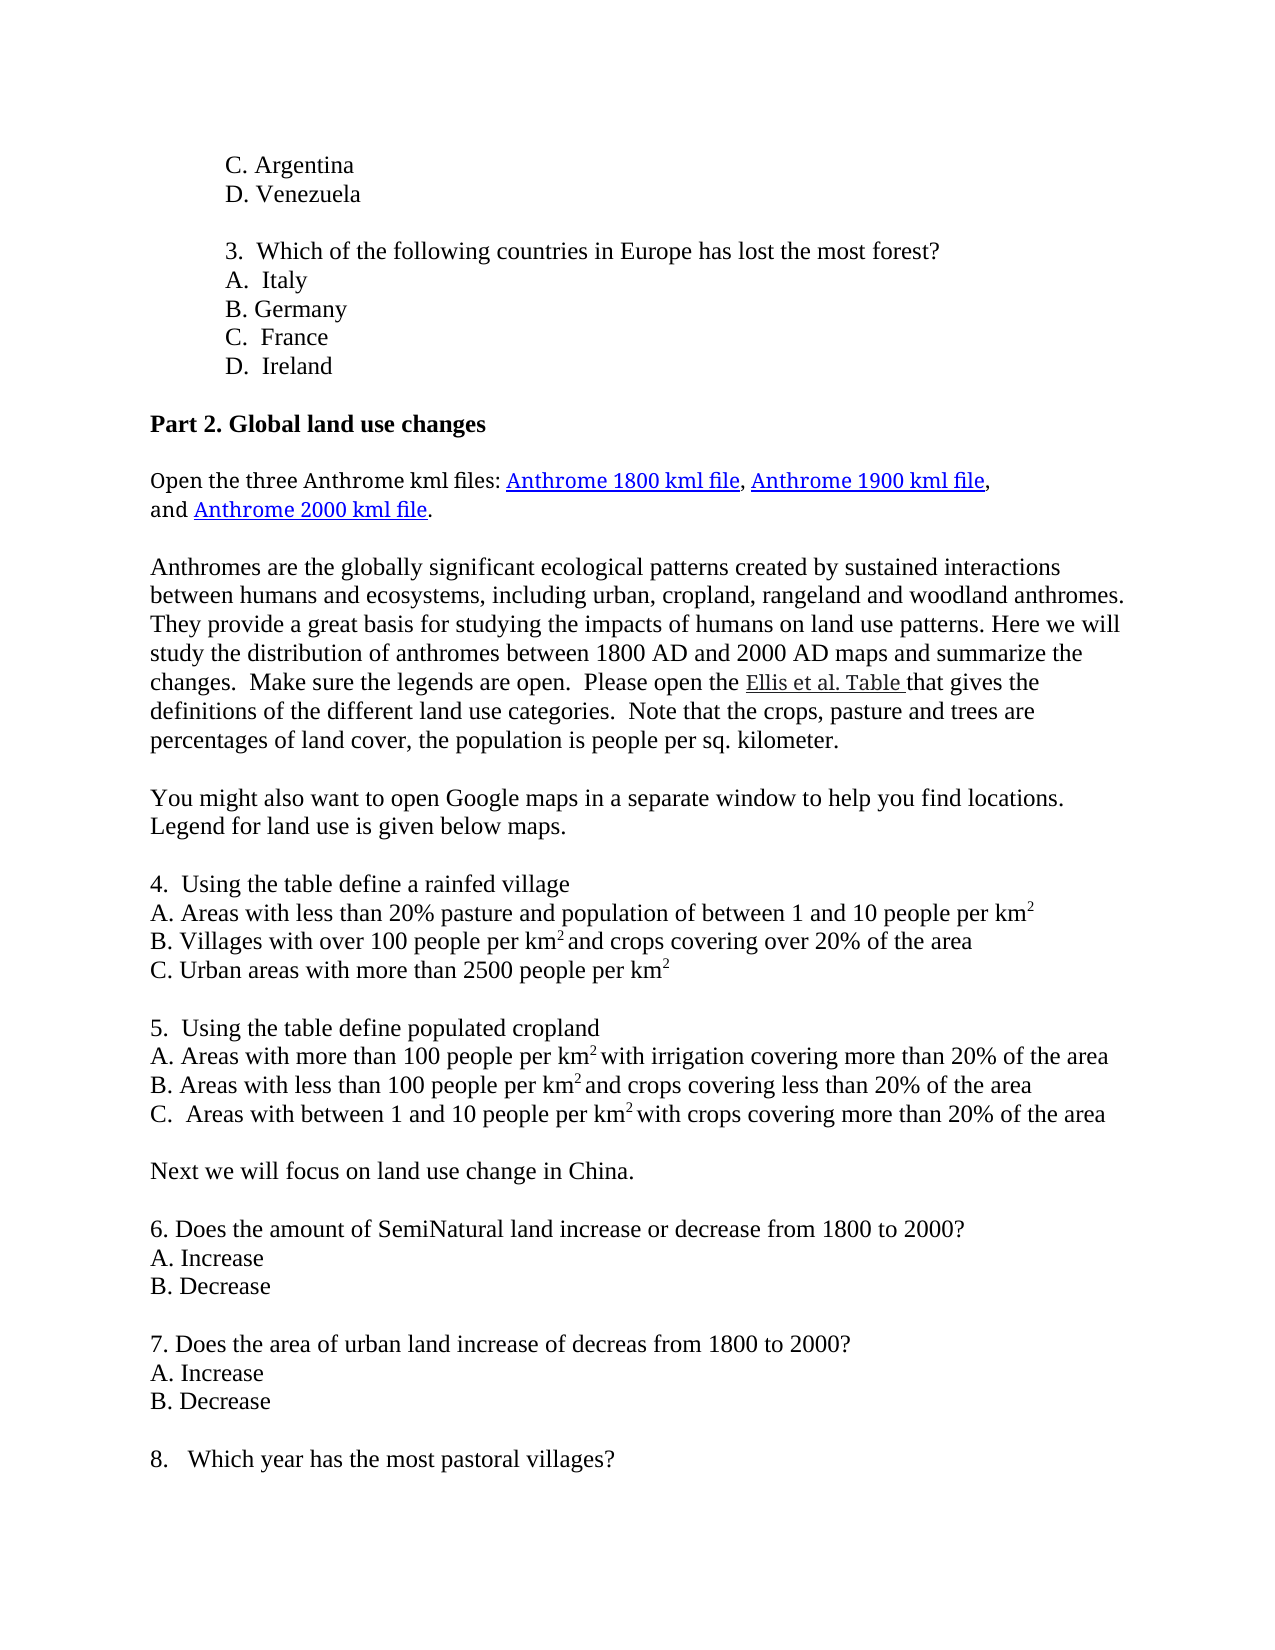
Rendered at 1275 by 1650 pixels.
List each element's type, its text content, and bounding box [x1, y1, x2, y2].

text Open the three Anthrome kml files: Anthrome 1800 kml file, Anthrome 1900 kml file, and Anthrome 2000 kml file. [150, 466, 1125, 523]
list D. Venezuela [225, 179, 1125, 207]
text C. Urban areas with more than 2500 people per km2 [150, 955, 1125, 984]
list C. Argentina [225, 150, 1125, 179]
text B. Decrease [150, 1386, 1125, 1415]
text You might also want to open Google maps in a separate window to help you find locations. Legend for land use is given below maps. [150, 783, 1125, 840]
list A. Italy [225, 265, 1125, 294]
text 5. Using the table define populated cropland [150, 1013, 1125, 1041]
text 8. Which year has the most pastoral villages? [150, 1444, 1125, 1473]
text B. Areas with less than 100 people per km2 and crops covering less than 20% of the area [150, 1070, 1125, 1099]
list C. France [225, 322, 1125, 351]
text B. Villages with over 100 people per km2 and crops covering over 20% of the area [150, 926, 1125, 955]
text A. Areas with more than 100 people per km2 with irrigation covering more than 20% of the area [150, 1041, 1125, 1070]
text C. Areas with between 1 and 10 people per km2 with crops covering more than 20% of the area [150, 1099, 1125, 1128]
text Part 2. Global land use changes [150, 409, 1125, 437]
text Anthromes are the globally significant ecological patterns created by sustained interactions between humans and ecosystems, including urban, cropland, rangeland and woodland anthromes. They provide a great basis for studying the impacts of humans on land use patterns. Here we will study the distribution of anthromes between 1800 AD and 2000 AD maps and summarize the changes. Make sure the legends are open. Please open the Ellis et al. Table that gives the definitions of the different land use categories. Note that the crops, pasture and trees are percentages of land cover, the population is people per sq. kilometer. [150, 552, 1125, 754]
text A. Increase [150, 1243, 1125, 1271]
text A. Increase [150, 1358, 1125, 1386]
text A. Areas with less than 20% pasture and population of between 1 and 10 people per km2 [150, 898, 1125, 926]
text 6. Does the amount of SemiNatural land increase or decrease from 1800 to 2000? [150, 1214, 1125, 1243]
list 3. Which of the following countries in Europe has lost the most forest? [225, 236, 1125, 265]
list B. Germany [225, 294, 1125, 322]
list D. Ireland [225, 351, 1125, 380]
text Next we will focus on land use change in China. [150, 1156, 1125, 1185]
text 7. Does the area of urban land increase of decreas from 1800 to 2000? [150, 1329, 1125, 1358]
text B. Decrease [150, 1271, 1125, 1300]
text 4. Using the table define a rainfed village [150, 869, 1125, 898]
